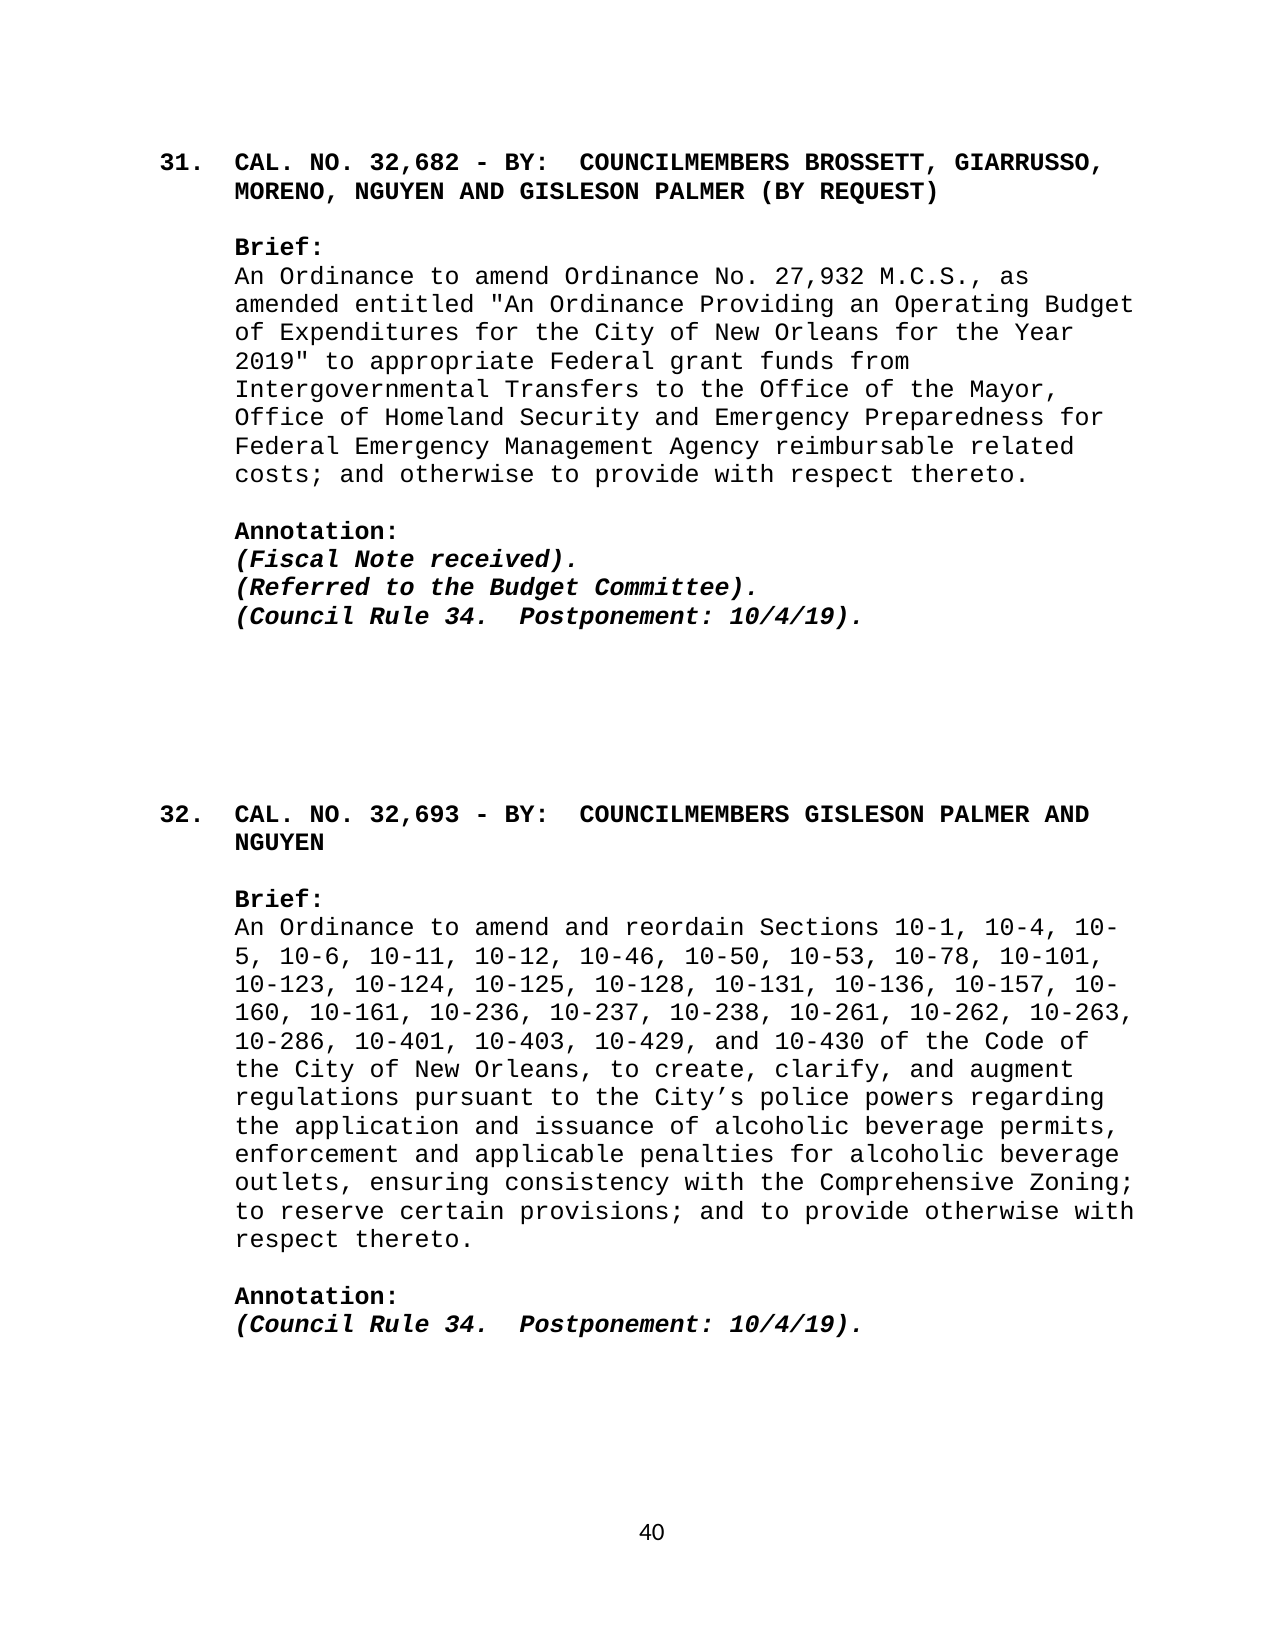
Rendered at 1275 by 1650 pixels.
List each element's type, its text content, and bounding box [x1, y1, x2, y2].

text Annotation: [234, 1283, 1144, 1312]
list CAL. NO. 32,682 - BY: COUNCILMEMBERS BROSSETT, GIARRUSSO, MORENO, NGUYEN AND GISLESON PALMER (BY REQUEST) [159, 150, 1144, 207]
list CAL. NO. 32,693 - BY: COUNCILMEMBERS GISLESON PALMER AND [159, 802, 1144, 830]
text (Fiscal Note received). [234, 547, 1144, 575]
text An Ordinance to amend and reordain Sections 10-1, 10-4, 10-5, 10-6, 10-11, 10-12, 10-46, 10-50, 10-53, 10-78, 10-101, 10-123, 10-124, 10-125, 10-128, 10-131, 10-136, 10-157, 10-160, 10-161, 10-236, 10-237, 10-238, 10-261, 10-262, 10-263, 10-286, 10-401, 10-403, 10-429, and 10-430 of the Code of the City of New Orleans, to create, clarify, and augment regulations pursuant to the City’s police powers regarding the application and issuance of alcoholic beverage permits, enforcement and applicable penalties for alcoholic beverage outlets, ensuring consistency with the Comprehensive Zoning; to reserve certain provisions; and to provide otherwise with respect thereto. [234, 915, 1144, 1255]
text (Council Rule 34. Postponement: 10/4/19). [234, 1312, 1144, 1340]
text (Referred to the Budget Committee). [234, 575, 1144, 603]
text Brief: [234, 887, 1144, 915]
list NGUYEN [159, 830, 1144, 858]
text (Council Rule 34. Postponement: 10/4/19). [234, 603, 1144, 632]
text Annotation: [159, 518, 1144, 547]
text Brief: [159, 235, 1144, 263]
text An Ordinance to amend Ordinance No. 27,932 M.C.S., as amended entitled "An Ordinance Providing an Operating Budget of Expenditures for the City of New Orleans for the Year 2019" to appropriate Federal grant funds from Intergovernmental Transfers to the Office of the Mayor, Office of Homeland Security and Emergency Preparedness for Federal Emergency Management Agency reimbursable related costs; and otherwise to provide with respect thereto. [234, 263, 1144, 490]
